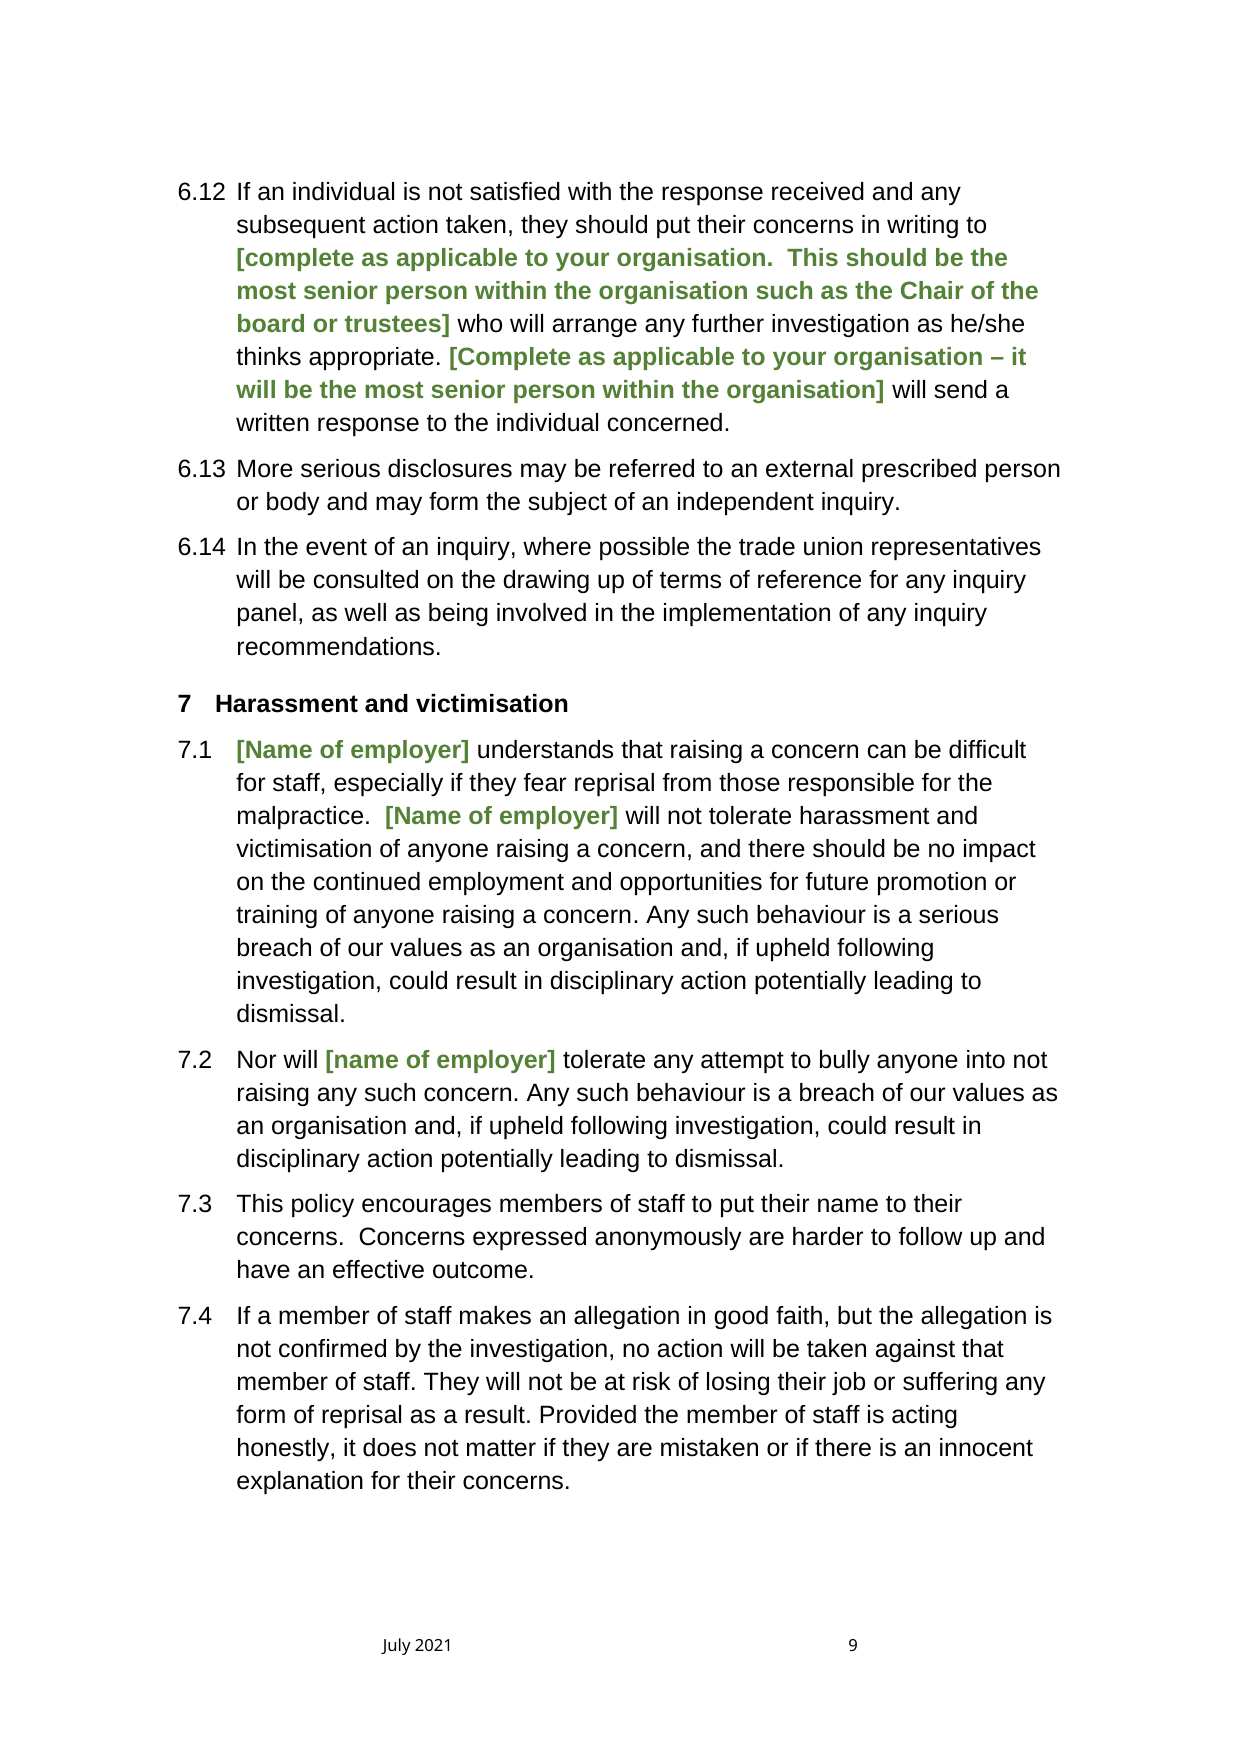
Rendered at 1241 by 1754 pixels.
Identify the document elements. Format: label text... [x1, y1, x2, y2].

text 7.3 This policy encourages members of staff to put their name to their concerns. Concerns expressed anonymously are harder to follow up and have an effective outcome. [177, 1189, 1063, 1284]
list Nor will [name of employer] tolerate any attempt to bully anyone into not raising any such concern. Any such behaviour is a breach of our values as an organisation and, if upheld following investigation, could result in disciplinary action potentially leading to dismissal. [177, 1045, 1063, 1172]
list Harassment and victimisation [177, 689, 1063, 718]
list In the event of an inquiry, where possible the trade union representatives will be consulted on the drawing up of terms of reference for any inquiry panel, as well as being involved in the implementation of any inquiry recommendations. [177, 532, 1063, 660]
list More serious disclosures may be referred to an external prescribed person or body and may form the subject of an independent inquiry. [177, 454, 1063, 516]
text 7.4 If a member of staff makes an allegation in good faith, but the allegation is not confirmed by the investigation, no action will be taken against that member of staff. They will not be at risk of losing their job or suffering any form of reprisal as a result. Provided the member of staff is acting honestly, it does not matter if they are mistaken or if there is an innocent explanation for their concerns. [177, 1301, 1063, 1495]
list [Name of employer] understands that raising a concern can be difficult for staff, especially if they fear reprisal from those responsible for the malpractice. [Name of employer] will not tolerate harassment and victimisation of anyone raising a concern, and there should be no impact on the continued employment and opportunities for future promotion or training of anyone raising a concern. Any such behaviour is a serious breach of our values as an organisation and, if upheld following investigation, could result in disciplinary action potentially leading to dismissal. [177, 735, 1063, 1028]
list If an individual is not satisfied with the response received and any subsequent action taken, they should put their concerns in writing to [complete as applicable to your organisation. This should be the most senior person within the organisation such as the Chair of the board or trustees] who will arrange any further investigation as he/she thinks appropriate. [Complete as applicable to your organisation – it will be the most senior person within the organisation] will send a written response to the individual concerned. [177, 177, 1063, 437]
